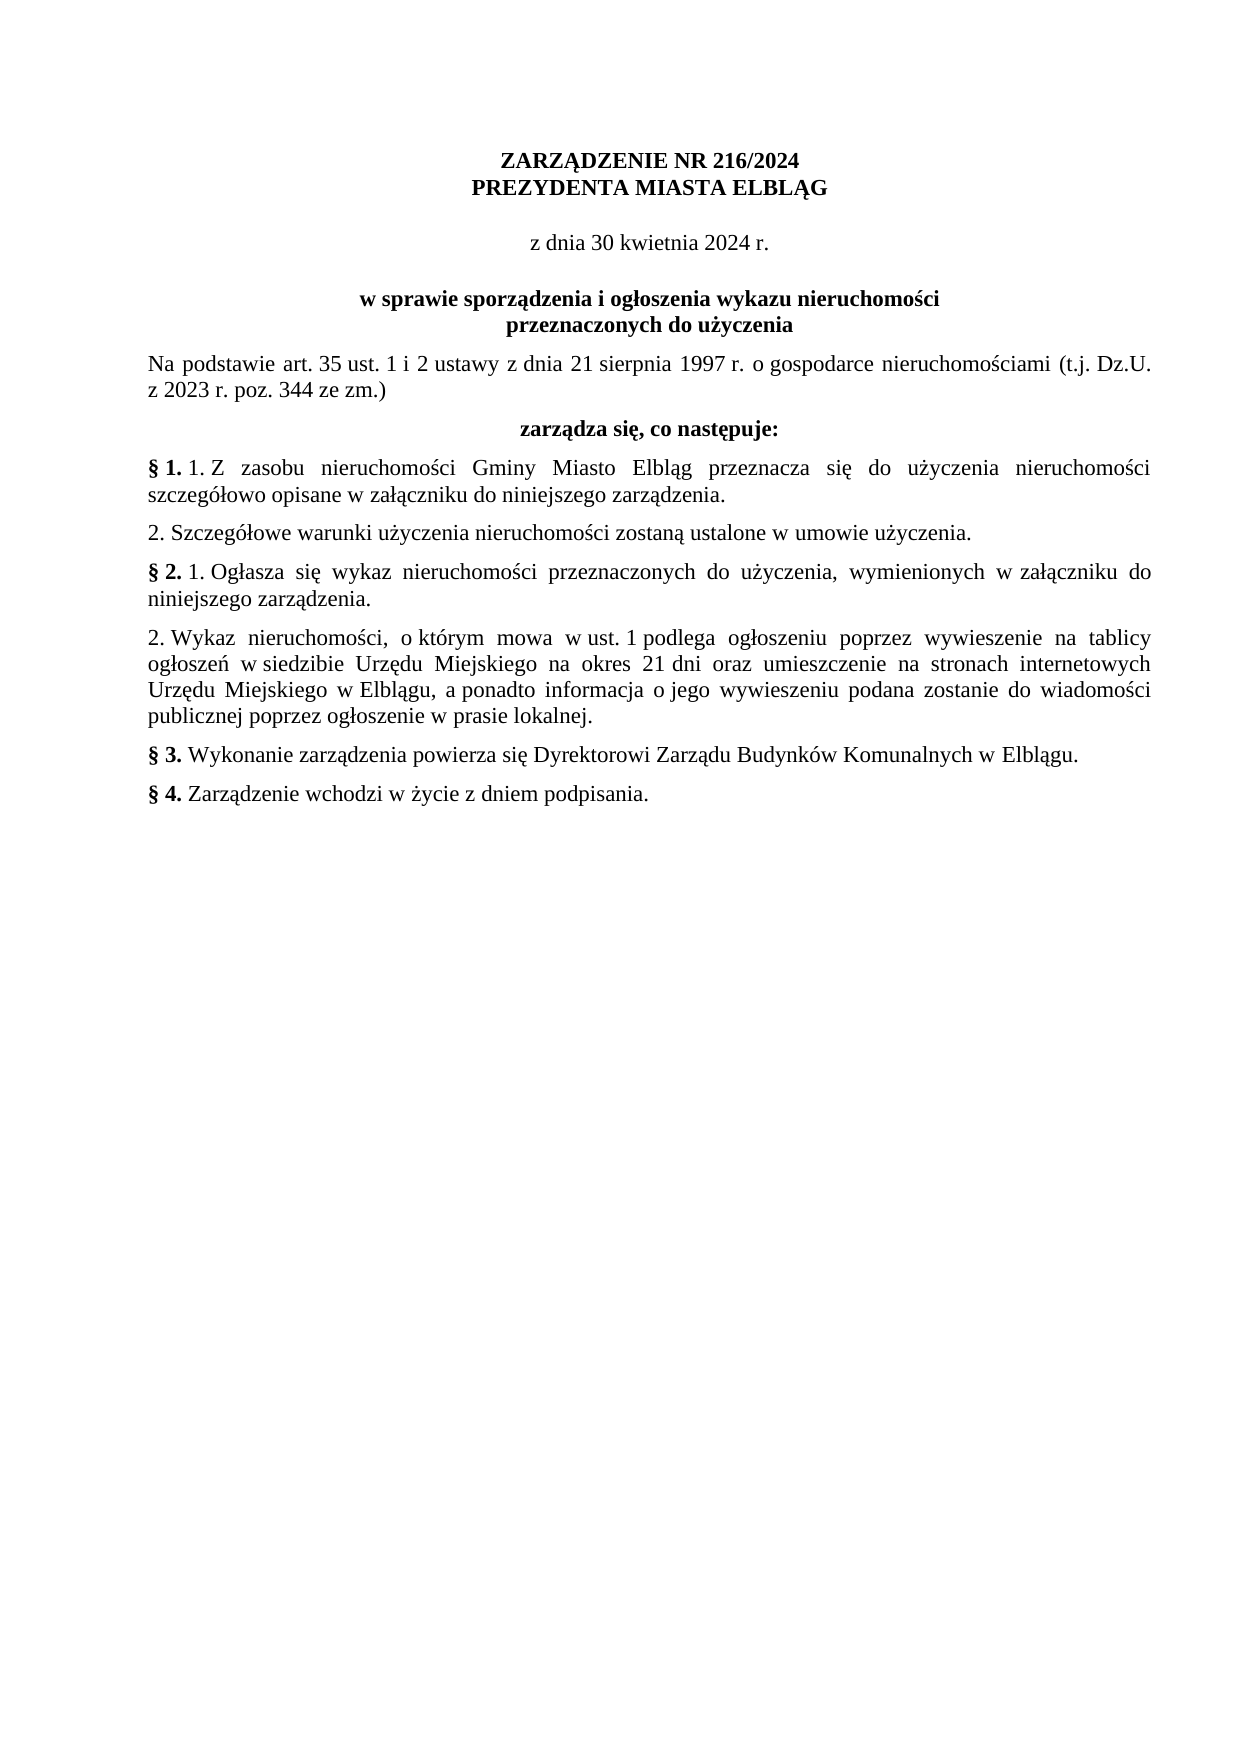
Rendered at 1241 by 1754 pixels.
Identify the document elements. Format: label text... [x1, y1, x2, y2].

text w sprawie sporządzenia i ogłoszenia wykazu nieruchomości przeznaczonych do użyczenia [148, 285, 1152, 338]
text § 1. 1. Z zasobu nieruchomości Gminy Miasto Elbląg przeznacza się do użyczenia nieruchomości szczegółowo opisane w załączniku do niniejszego zarządzenia. [148, 454, 1152, 507]
text 2. Wykaz nieruchomości, o którym mowa w ust. 1 podlega ogłoszeniu poprzez wywieszenie na tablicy ogłoszeń w siedzibie Urzędu Miejskiego na okres 21 dni oraz umieszczenie na stronach internetowych Urzędu Miejskiego w Elblągu, a ponadto informacja o jego wywieszeniu podana zostanie do wiadomości publicznej poprzez ogłoszenie w prasie lokalnej. [148, 623, 1152, 729]
text Zarządzenie Nr 216/2024 Prezydenta Miasta Elbląg [148, 148, 1152, 200]
text zarządza się, co następuje: [148, 415, 1152, 442]
text Na podstawie art. 35 ust. 1 i 2 ustawy z dnia 21 sierpnia 1997 r. o gospodarce nieruchomościami (t.j. Dz.U. z 2023 r. poz. 344 ze zm.) [148, 350, 1152, 403]
text § 4. Zarządzenie wchodzi w życie z dniem podpisania. [148, 780, 1152, 807]
text z dnia 30 kwietnia 2024 r. [148, 229, 1152, 256]
text § 3. Wykonanie zarządzenia powierza się Dyrektorowi Zarządu Budynków Komunalnych w Elblągu. [148, 741, 1152, 768]
text § 2. 1. Ogłasza się wykaz nieruchomości przeznaczonych do użyczenia, wymienionych w załączniku do niniejszego zarządzenia. [148, 558, 1152, 611]
text 2. Szczegółowe warunki użyczenia nieruchomości zostaną ustalone w umowie użyczenia. [148, 519, 1152, 546]
